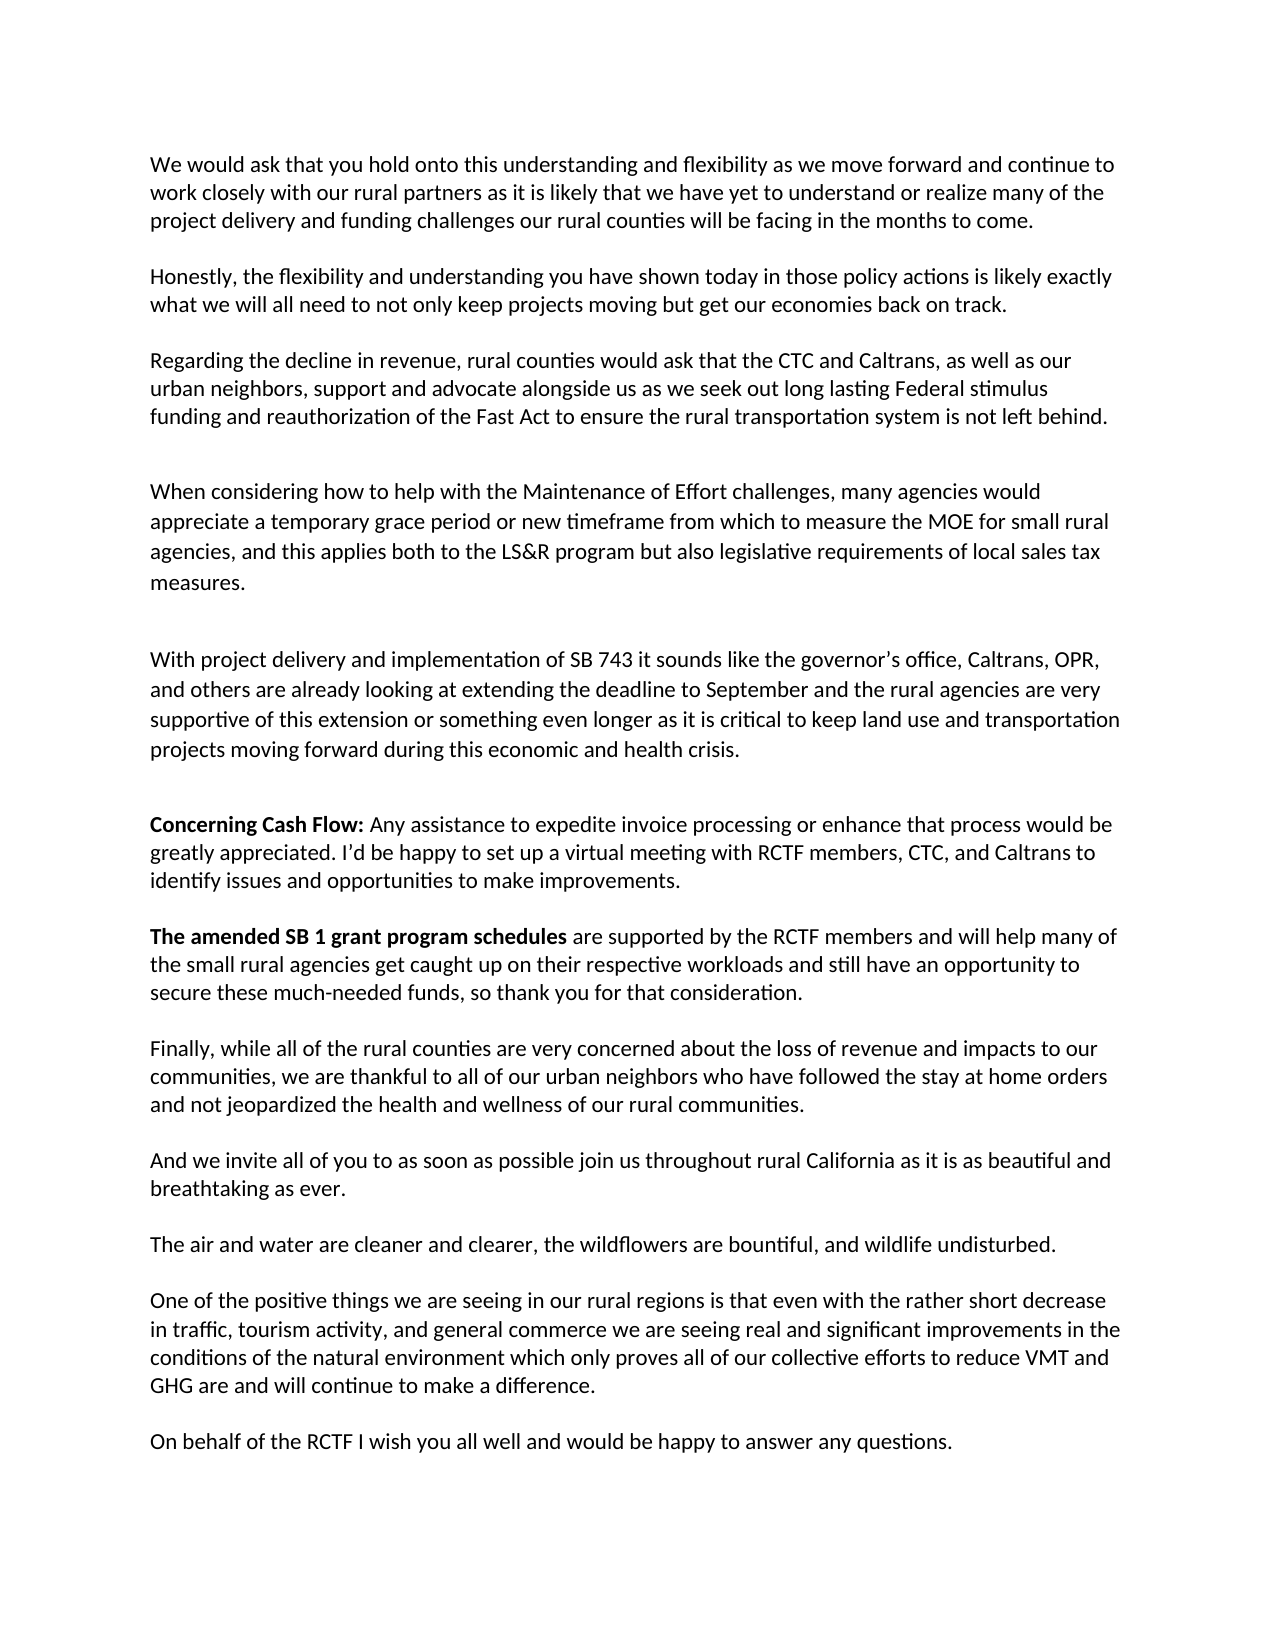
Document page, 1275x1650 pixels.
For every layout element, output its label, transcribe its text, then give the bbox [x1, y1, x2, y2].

text When considering how to help with the Maintenance of Effort challenges, many agencies would appreciate a temporary grace period or new timeframe from which to measure the MOE for small rural agencies, and this applies both to the LS&R program but also legislative requirements of local sales tax measures. [150, 477, 1125, 626]
text One of the positive things we are seeing in our rural regions is that even with the rather short decrease in traffic, tourism activity, and general commerce we are seeing real and significant improvements in the conditions of the natural environment which only proves all of our collective efforts to reduce VMT and GHG are and will continue to make a difference. [150, 1287, 1125, 1399]
text The air and water are cleaner and clearer, the wildflowers are bountiful, and wildlife undisturbed. [150, 1231, 1125, 1259]
text Regarding the decline in revenue, rural counties would ask that the CTC and Caltrans, as well as our urban neighbors, support and advocate alongside us as we seek out long lasting Federal stimulus funding and reauthorization of the Fast Act to ensure the rural transportation system is not left behind. [150, 346, 1125, 430]
text Finally, while all of the rural counties are very concerned about the loss of revenue and impacts to our communities, we are thankful to all of our urban neighbors who have followed the stay at home orders and not jeopardized the health and wellness of our rural communities. [150, 1034, 1125, 1118]
text The amended SB 1 grant program schedules are supported by the RCTF members and will help many of the small rural agencies get caught up on their respective workloads and still have an opportunity to secure these much-needed funds, so thank you for that consideration. [150, 922, 1125, 1006]
text On behalf of the RCTF I wish you all well and would be happy to answer any questions. [150, 1427, 1125, 1455]
text And we invite all of you to as soon as possible join us throughout rural California as it is as beautiful and breathtaking as ever. [150, 1147, 1125, 1203]
text With project delivery and implementation of SB 743 it sounds like the governor’s office, Caltrans, OPR, and others are already looking at extending the deadline to September and the rural agencies are very supportive of this extension or something even longer as it is critical to keep land use and transportation projects moving forward during this economic and health crisis. [150, 645, 1125, 763]
text We would ask that you hold onto this understanding and flexibility as we move forward and continue to work closely with our rural partners as it is likely that we have yet to understand or realize many of the project delivery and funding challenges our rural counties will be facing in the months to come. [150, 150, 1125, 234]
text Honestly, the flexibility and understanding you have shown today in those policy actions is likely exactly what we will all need to not only keep projects moving but get our economies back on track. [150, 262, 1125, 318]
text Concerning Cash Flow: Any assistance to expedite invoice processing or enhance that process would be greatly appreciated. I’d be happy to set up a virtual meeting with RCTF members, CTC, and Caltrans to identify issues and opportunities to make improvements. [150, 810, 1125, 894]
